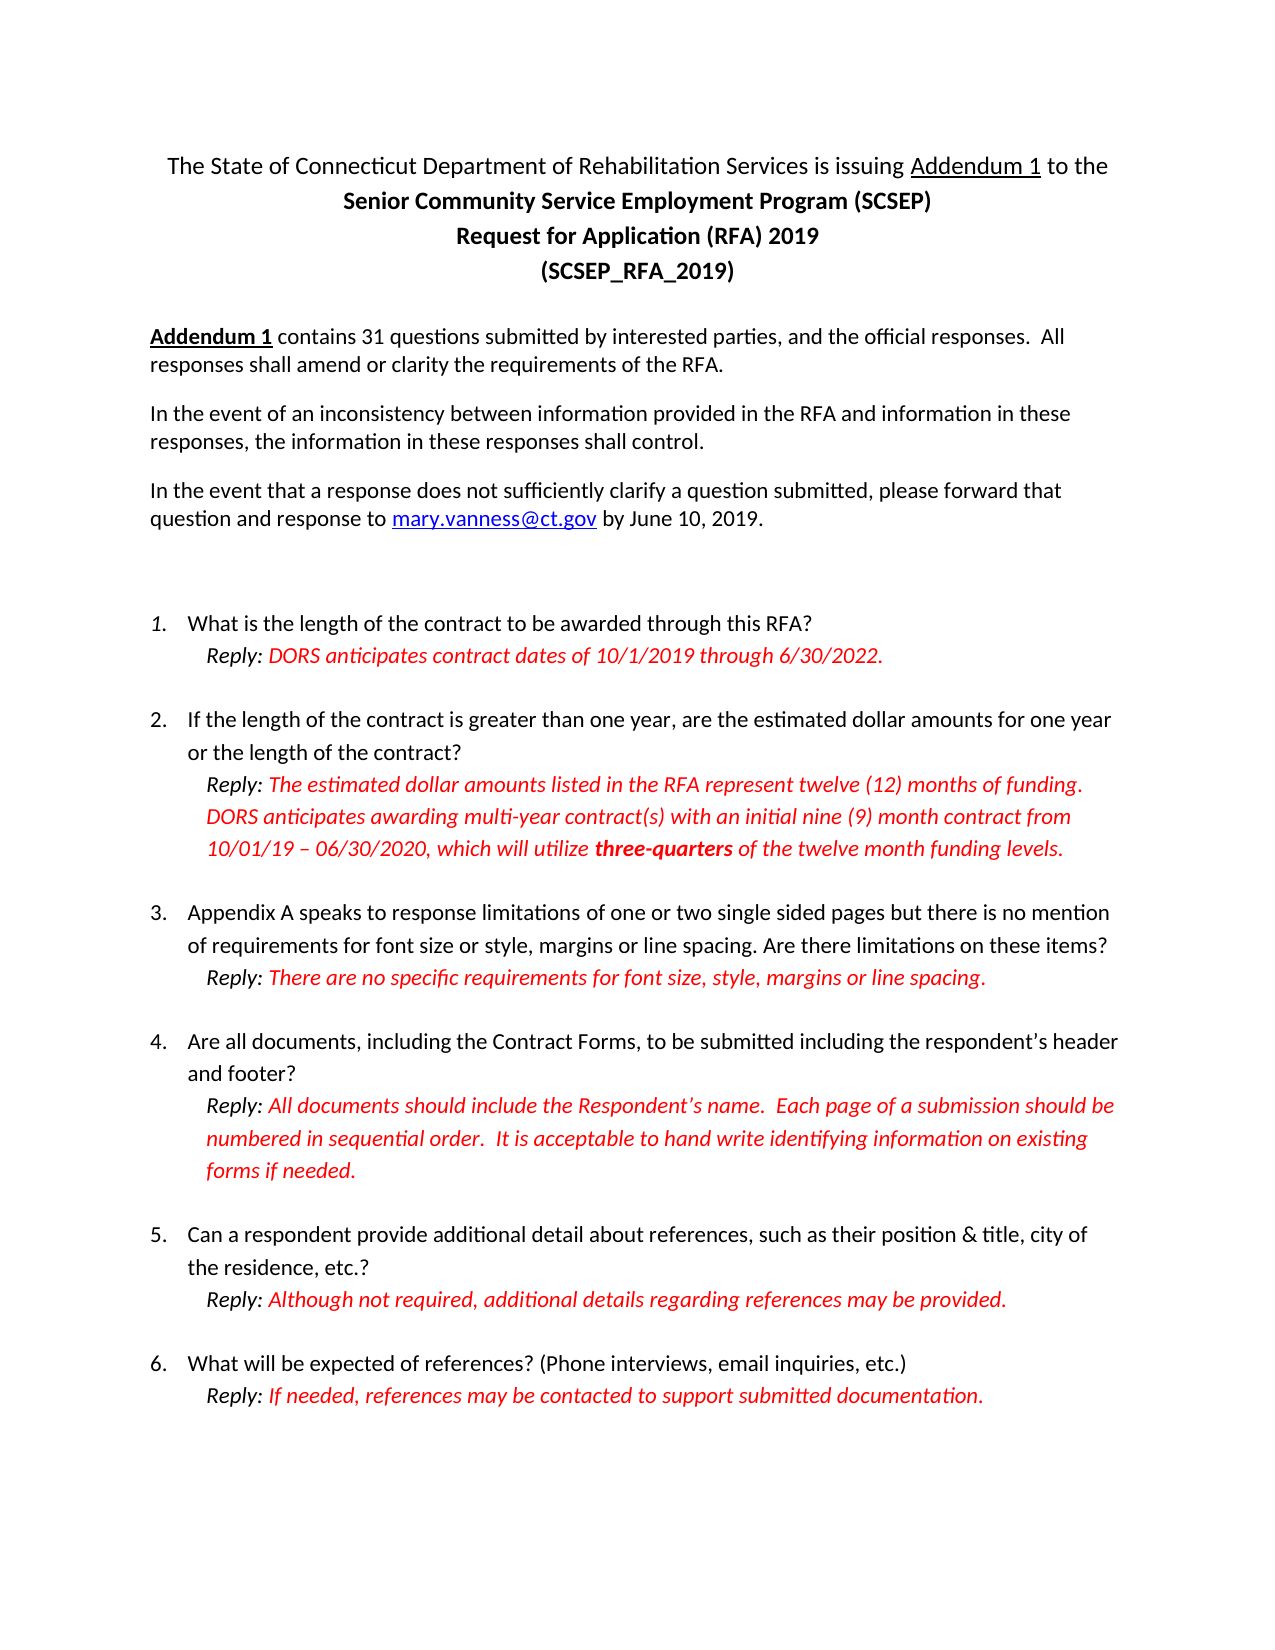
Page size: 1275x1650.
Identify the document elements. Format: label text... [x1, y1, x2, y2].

list Reply: There are no specific requirements for font size, style, margins or line spacing. [206, 963, 1125, 991]
list If the length of the contract is greater than one year, are the estimated dollar amounts for one year or the length of the contract? [150, 705, 1125, 766]
list What will be expected of references? (Phone interviews, email inquiries, etc.) [150, 1349, 1125, 1377]
list Are all documents, including the Contract Forms, to be submitted including the respondent’s header and footer? [150, 1027, 1125, 1087]
list Can a respondent provide additional detail about references, such as their position & title, city of the residence, etc.? [150, 1220, 1125, 1281]
list Reply: DORS anticipates contract dates of 10/1/2019 through 6/30/2022. [206, 641, 1125, 669]
list Reply: Although not required, additional details regarding references may be provided. [206, 1285, 1125, 1313]
text In the event that a response does not sufficiently clarify a question submitted, please forward that question and response to mary.vanness@ct.gov by June 10, 2019. [150, 476, 1125, 532]
list Reply: The estimated dollar amounts listed in the RFA represent twelve (12) months of funding. DORS anticipates awarding multi-year contract(s) with an initial nine (9) month contract from 10/01/19 – 06/30/2020, which will utilize three-quarters of the twelve month funding levels. [206, 770, 1125, 862]
list Reply: All documents should include the Respondent’s name. Each page of a submission should be numbered in sequential order. It is acceptable to hand write identifying information on existing forms if needed. [206, 1092, 1125, 1184]
text In the event of an inconsistency between information provided in the RFA and information in these responses, the information in these responses shall control. [150, 399, 1125, 455]
list Reply: If needed, references may be contacted to support submitted documentation. [206, 1381, 1125, 1409]
text (SCSEP_RFA_2019) [150, 255, 1125, 286]
text Request for Application (RFA) 2019 [150, 220, 1125, 251]
text Addendum 1 contains 31 questions submitted by interested parties, and the official responses. All responses shall amend or clarity the requirements of the RFA. [150, 322, 1125, 378]
list Appendix A speaks to response limitations of one or two single sided pages but there is no mention of requirements for font size or style, margins or line spacing. Are there limitations on these items? [150, 898, 1125, 959]
text The State of Connecticut Department of Rehabilitation Services is issuing Addendum 1 to the Senior Community Service Employment Program (SCSEP) [150, 150, 1125, 216]
list What is the length of the contract to be awarded through this RFA? [150, 609, 1125, 637]
